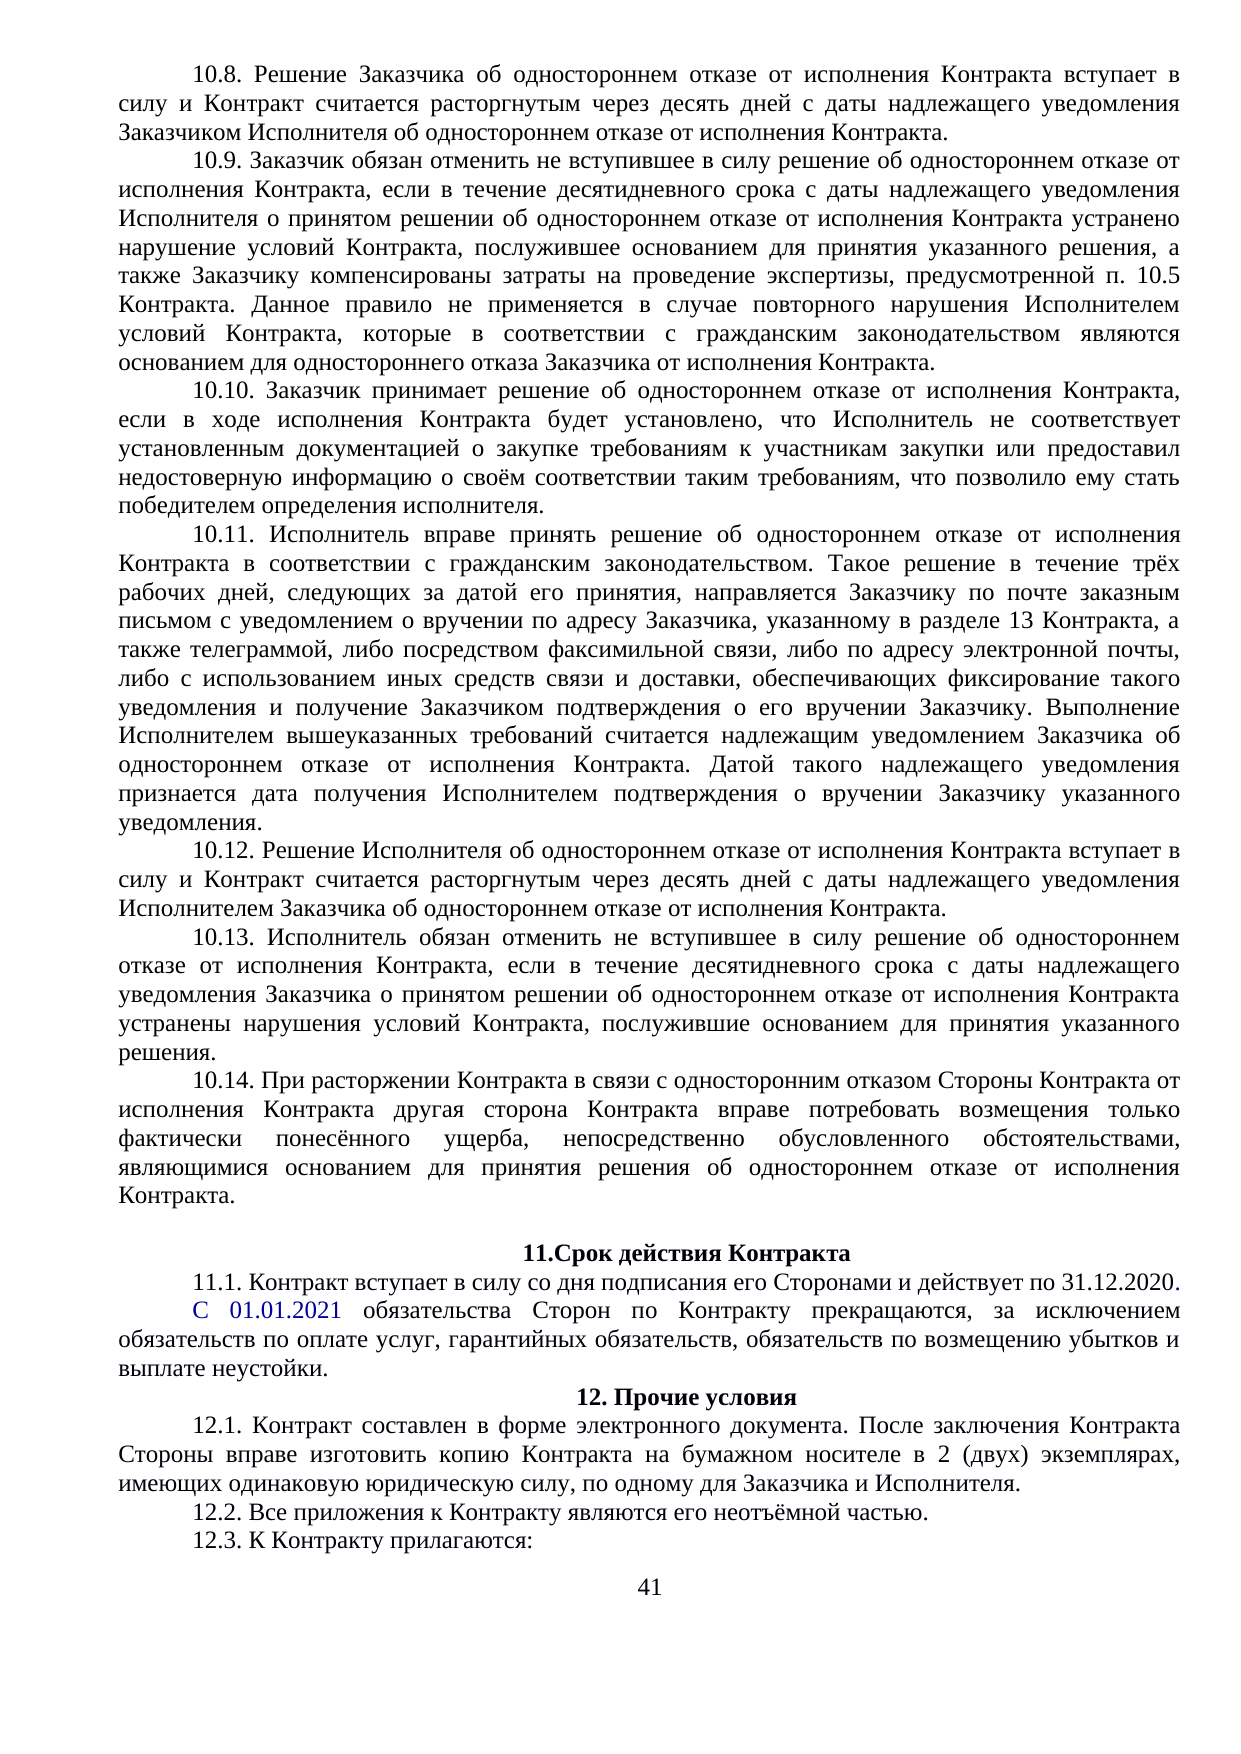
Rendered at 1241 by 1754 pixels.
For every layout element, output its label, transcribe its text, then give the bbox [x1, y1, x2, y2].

text 10.13. Исполнитель обязан отменить не вступившее в силу решение об одностороннем отказе от исполнения Контракта, если в течение десятидневного срока с даты надлежащего уведомления Заказчика о принятом решении об одностороннем отказе от исполнения Контракта устранены нарушения условий Контракта, послужившие основанием для принятия указанного решения. [118, 922, 1181, 1065]
text 12.3. К Контракту прилагаются: [118, 1525, 1181, 1554]
text С 01.01.2021 обязательства Сторон по Контракту прекращаются, за исключением обязательств по оплате услуг, гарантийных обязательств, обязательств по возмещению убытков и выплате неустойки. [118, 1295, 1181, 1382]
text 12.2. Все приложения к Контракту являются его неотъёмной частью. [118, 1497, 1181, 1525]
text 10.9. Заказчик обязан отменить не вступившее в силу решение об одностороннем отказе от исполнения Контракта, если в течение десятидневного срока с даты надлежащего уведомления Исполнителя о принятом решении об одностороннем отказе от исполнения Контракта устранено нарушение условий Контракта, послужившее основанием для принятия указанного решения, а также Заказчику компенсированы затраты на проведение экспертизы, предусмотренной п. 10.5 Контракта. Данное правило не применяется в случае повторного нарушения Исполнителем условий Контракта, которые в соответствии с гражданским законодательством являются основанием для одностороннего отказа Заказчика от исполнения Контракта. [118, 145, 1181, 375]
text 10.8. Решение Заказчика об одностороннем отказе от исполнения Контракта вступает в силу и Контракт считается расторгнутым через десять дней с даты надлежащего уведомления Заказчиком Исполнителя об одностороннем отказе от исполнения Контракта. [118, 59, 1181, 145]
text 11.Срок действия Контракта [118, 1238, 1181, 1267]
text 10.12. Решение Исполнителя об одностороннем отказе от исполнения Контракта вступает в силу и Контракт считается расторгнутым через десять дней с даты надлежащего уведомления Исполнителем Заказчика об одностороннем отказе от исполнения Контракта. [118, 835, 1181, 922]
text 10.14. При расторжении Контракта в связи с односторонним отказом Стороны Контракта от исполнения Контракта другая сторона Контракта вправе потребовать возмещения только фактически понесённого ущерба, непосредственно обусловленного обстоятельствами, являющимися основанием для принятия решения об одностороннем отказе от исполнения Контракта. [118, 1065, 1181, 1209]
text 12.1. Контракт составлен в форме электронного документа. После заключения Контракта Стороны вправе изготовить копию Контракта на бумажном носителе в 2 (двух) экземплярах, имеющих одинаковую юридическую силу, по одному для Заказчика и Исполнителя. [118, 1410, 1181, 1497]
text 12. Прочие условия [118, 1382, 1181, 1410]
text 10.10. Заказчик принимает решение об одностороннем отказе от исполнения Контракта, если в ходе исполнения Контракта будет установлено, что Исполнитель не соответствует установленным документацией о закупке требованиям к участникам закупки или предоставил недостоверную информацию о своём соответствии таким требованиям, что позволило ему стать победителем определения исполнителя. [118, 375, 1181, 519]
text 11.1. Контракт вступает в силу со дня подписания его Сторонами и действует по 31.12.2020. [118, 1267, 1181, 1295]
text 10.11. Исполнитель вправе принять решение об одностороннем отказе от исполнения Контракта в соответствии с гражданским законодательством. Такое решение в течение трёх рабочих дней, следующих за датой его принятия, направляется Заказчику по почте заказным письмом с уведомлением о вручении по адресу Заказчика, указанному в разделе 13 Контракта, а также телеграммой, либо посредством факсимильной связи, либо по адресу электронной почты, либо с использованием иных средств связи и доставки, обеспечивающих фиксирование такого уведомления и получение Заказчиком подтверждения о его вручении Заказчику. Выполнение Исполнителем вышеуказанных требований считается надлежащим уведомлением Заказчика об одностороннем отказе от исполнения Контракта. Датой такого надлежащего уведомления признается дата получения Исполнителем подтверждения о вручении Заказчику указанного уведомления. [118, 519, 1181, 835]
